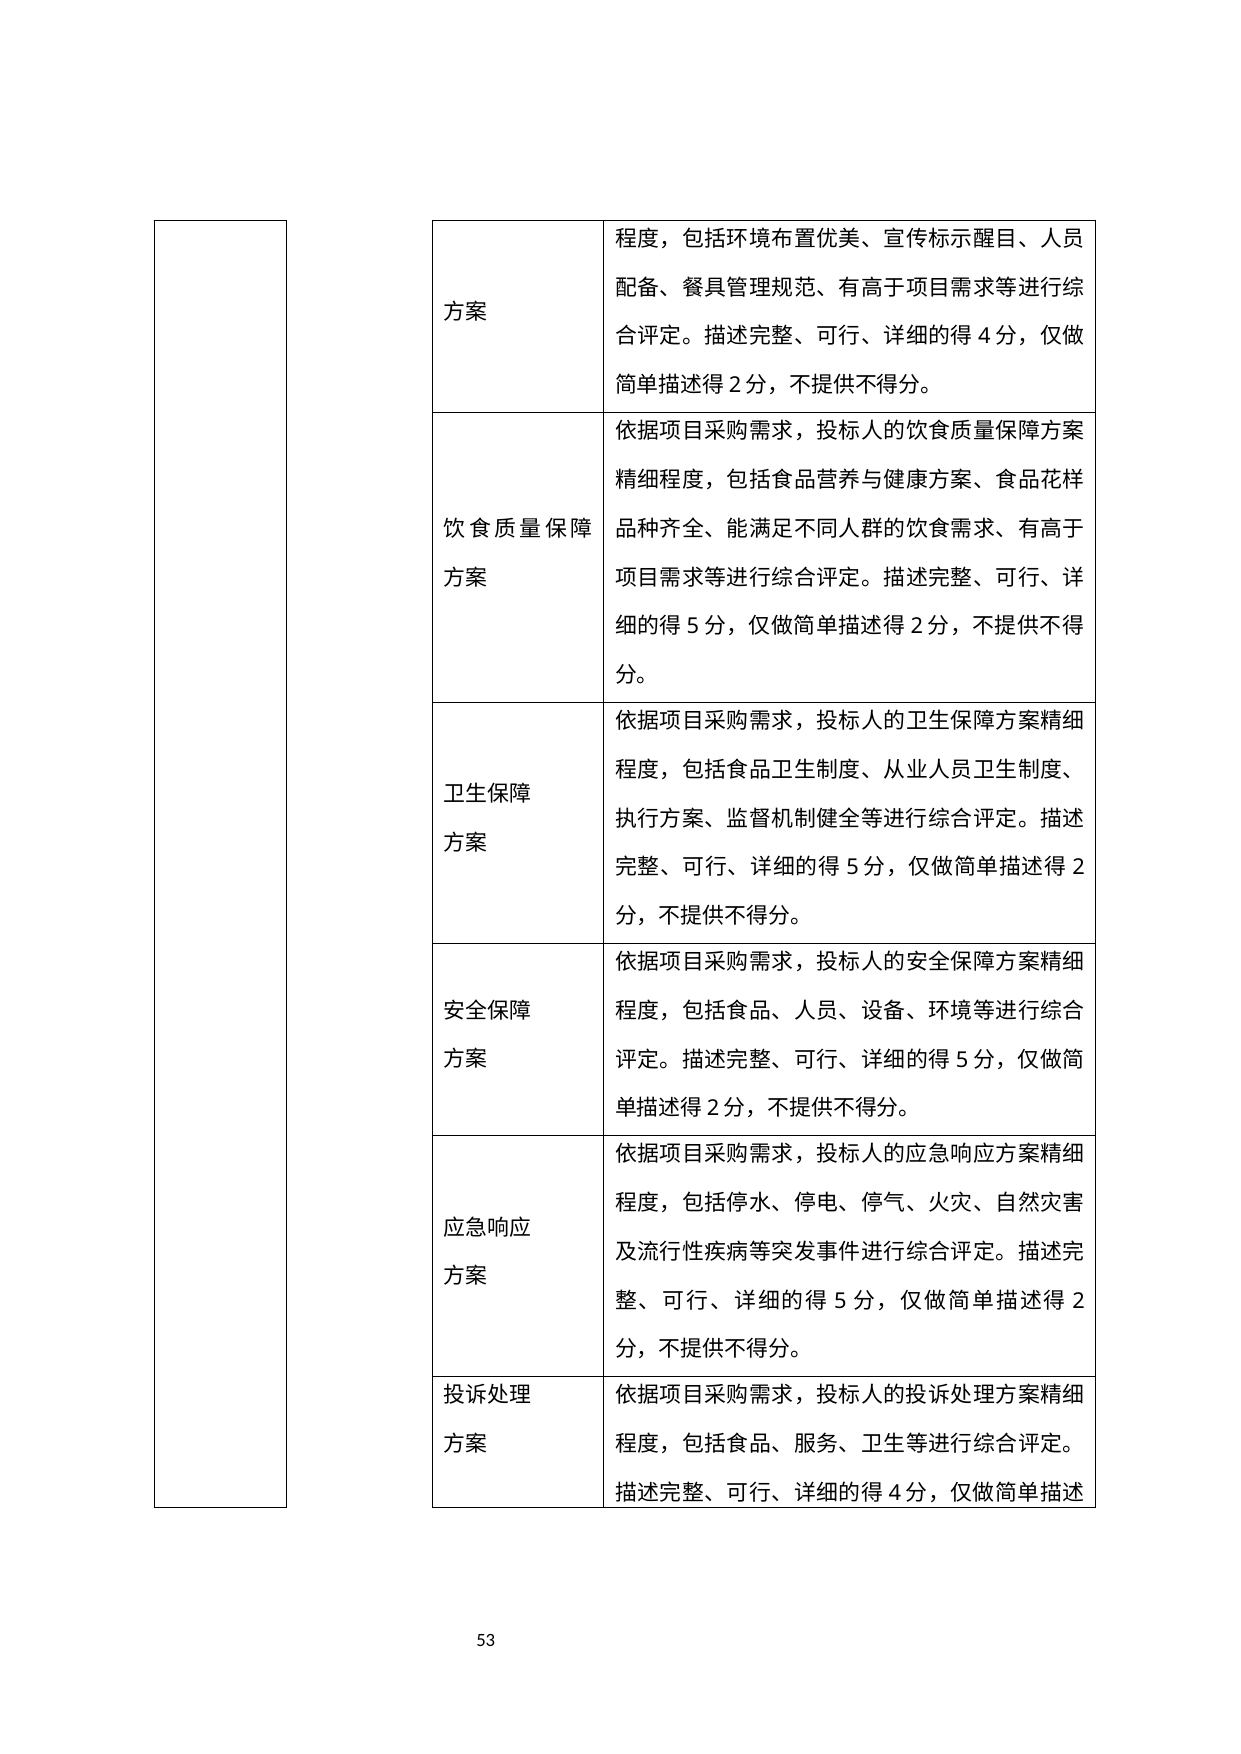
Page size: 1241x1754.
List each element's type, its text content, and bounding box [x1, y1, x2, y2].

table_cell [604, 221, 1095, 412]
table_cell 投诉处理 方案 [433, 1377, 603, 1507]
table_cell 依据项目采购需求，投标人的饮食质量保障方案精细程度，包括食品营养与健康方案、食品花样品种齐全、能满足不同人群的饮食需求、有高于项目需求等进行综合评定。描述完整、可行、详细的得5分，仅做简单描述得2分，不提供不得分。 [604, 413, 1095, 702]
table_cell 依据项目采购需求，投标人的卫生保障方案精细程度，包括食品卫生制度、从业人员卫生制度、执行方案、监督机制健全等进行综合评定。描述完整、可行、详细的得5分，仅做简单描述得2分，不提供不得分。 [604, 703, 1095, 943]
table_cell 餐厅管理 方案 [433, 221, 603, 412]
table_cell 依据项目采购需求，投标人的应急响应方案精细程度，包括停水、停电、停气、火灾、自然灾害及流行性疾病等突发事件进行综合评定。描述完整、可行、详细的得5分，仅做简单描述得2分，不提供不得分。 [604, 1136, 1095, 1376]
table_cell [604, 1377, 1095, 1507]
table_cell 安全保障 方案 [433, 944, 603, 1135]
table_cell 饮食质量保障方案 [433, 413, 603, 702]
table_cell 卫生保障 方案 [433, 703, 603, 943]
table_cell 依据项目采购需求，投标人的安全保障方案精细程度，包括食品、人员、设备、环境等进行综合评定。描述完整、可行、详细的得5分，仅做简单描述得2分，不提供不得分。 [604, 944, 1095, 1135]
table_cell 应急响应 方案 [433, 1136, 603, 1376]
